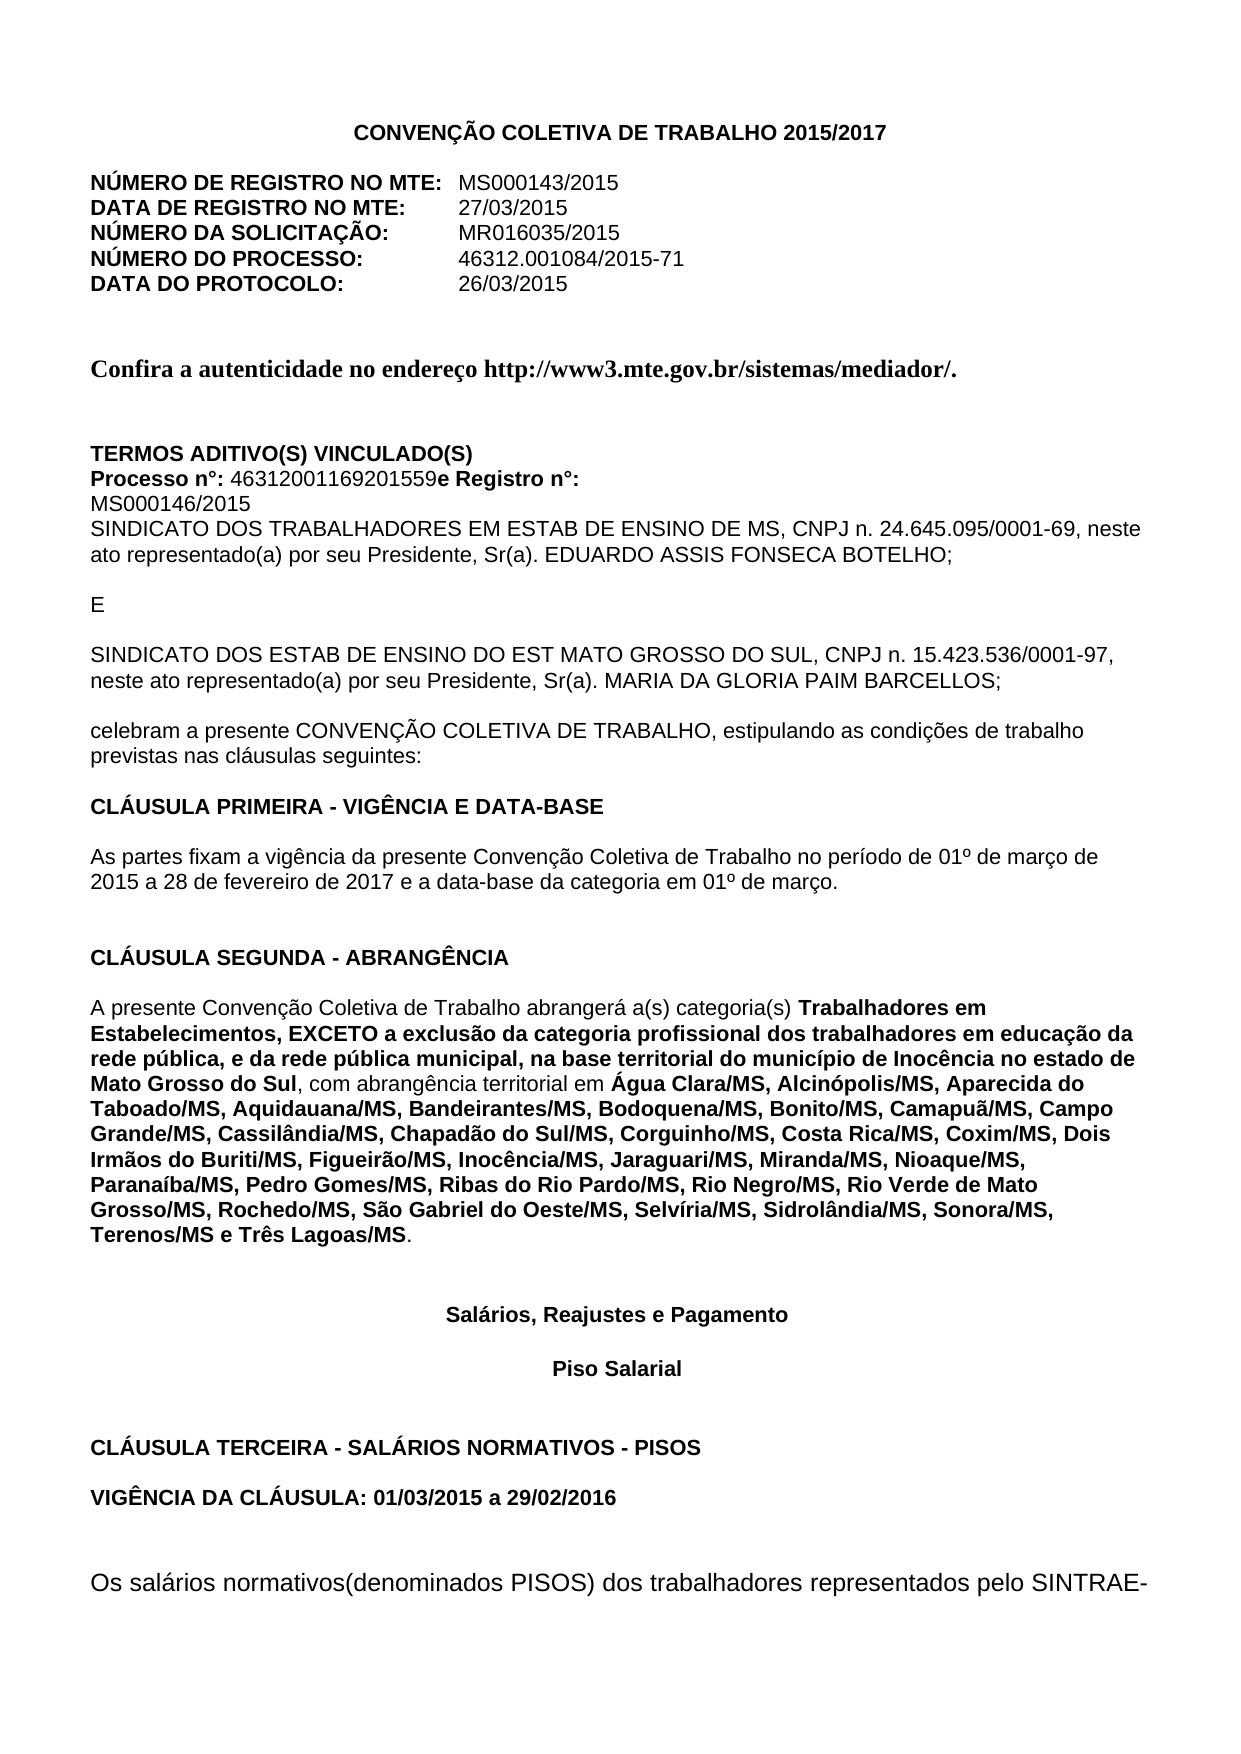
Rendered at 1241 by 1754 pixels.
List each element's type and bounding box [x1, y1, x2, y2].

table_header [89, 118, 1152, 1599]
